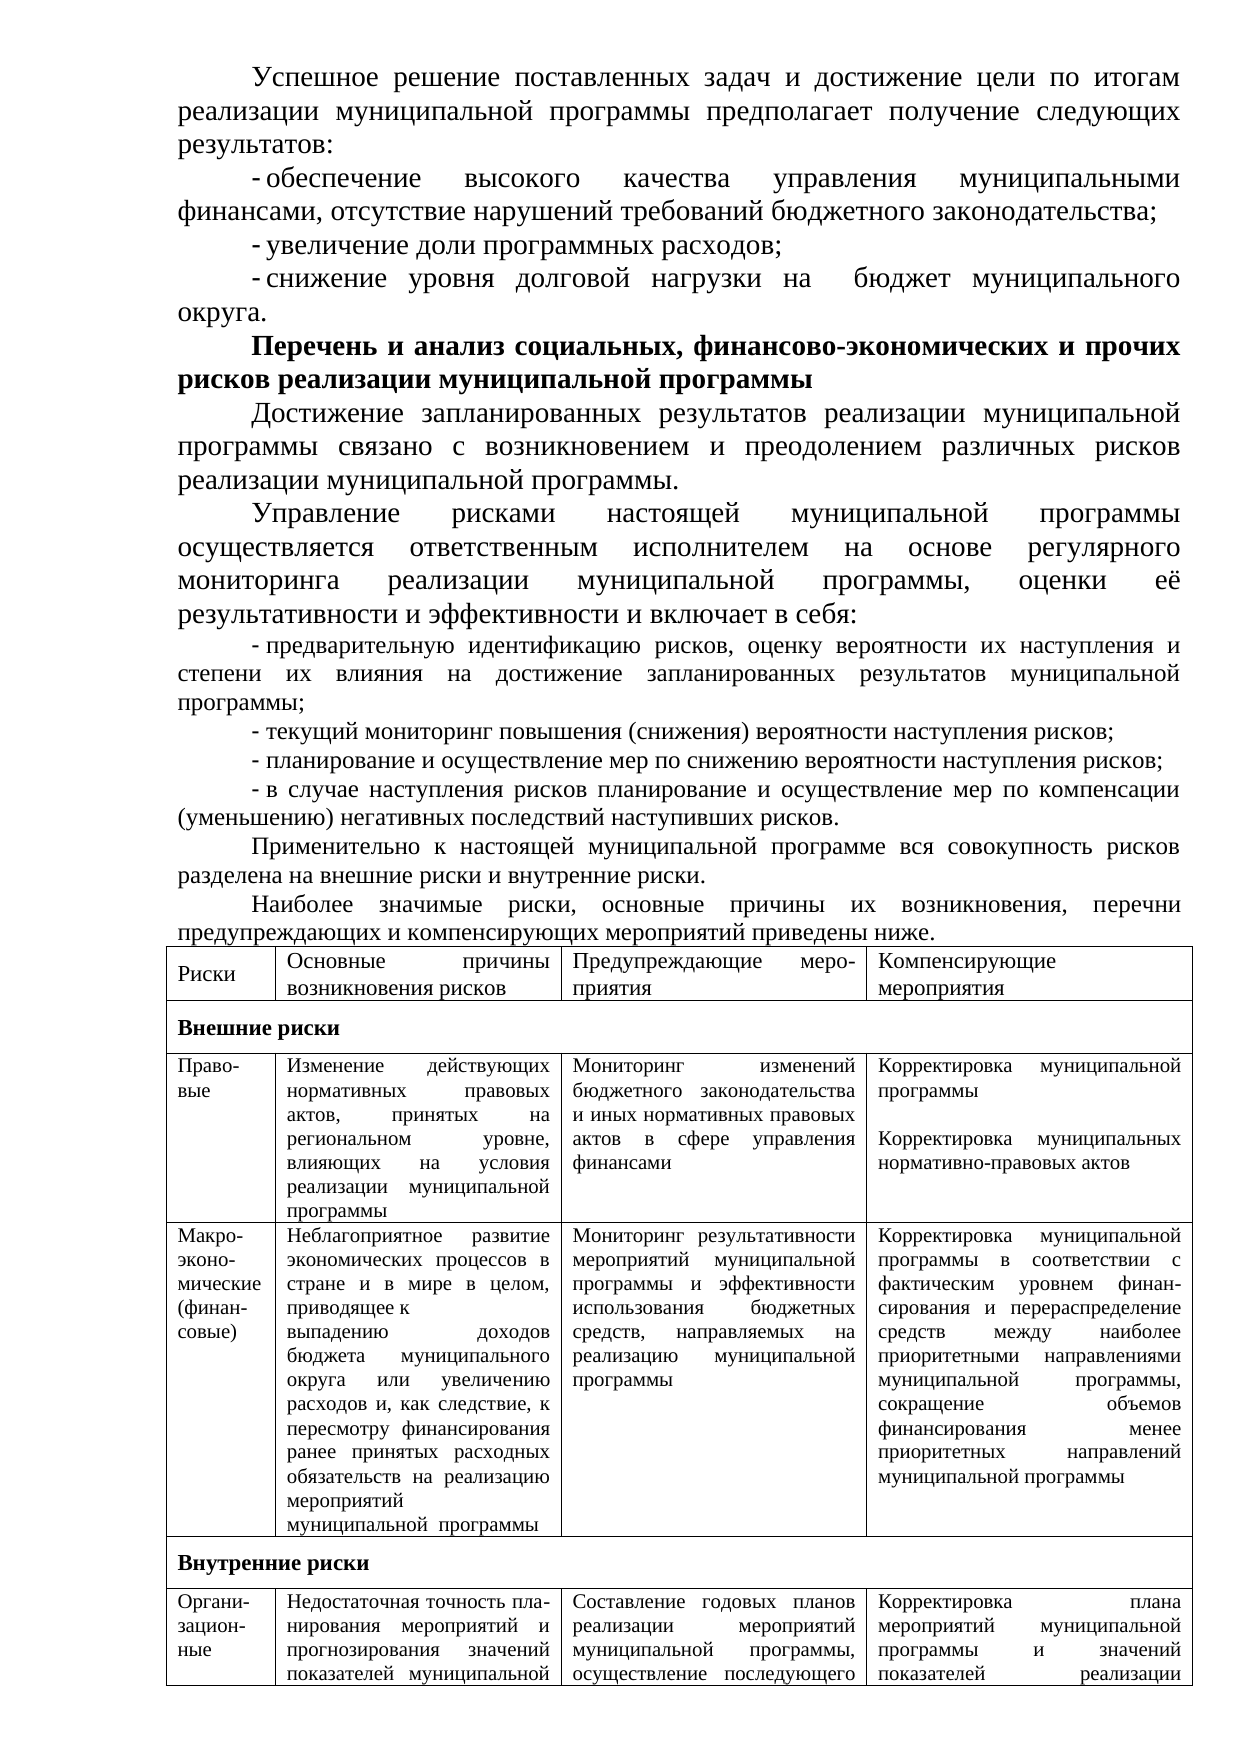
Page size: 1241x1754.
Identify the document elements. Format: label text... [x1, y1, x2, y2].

text Наиболее значимые риски, основные причины их возникновения, перечни предупреждающих и компенсирующих мероприятий приведены ниже. [177, 889, 1181, 946]
text Перечень и анализ социальных, финансово-экономических и прочих рисков реализации муниципальной программы [177, 328, 1181, 395]
table_cell Внешние риски [167, 1001, 1192, 1052]
text Успешное решение поставленных задач и достижение цели по итогам реализации муниципальной программы предполагает получение следующих результатов: [177, 59, 1181, 160]
table_cell Правовые [167, 1054, 275, 1222]
list в случае наступления рисков планирование и осуществление мер по компенсации (уменьшению) негативных последствий наступивших рисков. [177, 774, 1181, 831]
list обеспечение высокого качества управления муниципальными финансами, отсутствие нарушений требований бюджетного законодательства; [177, 160, 1181, 227]
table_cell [276, 1589, 561, 1685]
text Достижение запланированных результатов реализации муниципальной программы связано с возникновением и преодолением различных рисков реализации муниципальной программы. [177, 395, 1181, 495]
table_cell Корректировка муниципальной программы Корректировка муниципальных нормативно-правовых актов [867, 1054, 1192, 1222]
table_header Предупреждающие мероприятия [562, 947, 866, 1000]
table_header Риски [167, 947, 275, 1000]
list текущий мониторинг повышения (снижения) вероятности наступления рисков; [177, 716, 1181, 745]
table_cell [867, 1589, 1192, 1685]
table_header Компенсирующие мероприятия [867, 947, 1192, 1000]
table_cell Организационные [167, 1589, 275, 1685]
table_cell Корректировка муниципальной программы в соответствии с фактическим уровнем финансирования и перераспределение средств между наиболее приоритетными направлениями муниципальной программы, сокращение объемов финансирования менее приоритетных направлений муниципальной программы [867, 1223, 1192, 1536]
text Применительно к настоящей муниципальной программе вся совокупность рисков разделена на внешние риски и внутренние риски. [177, 831, 1181, 889]
list снижение уровня долговой нагрузки на бюджет муниципального округа. [177, 261, 1181, 328]
table_cell Мониторинг изменений бюджетного законодательства и иных нормативных правовых актов в сфере управления финансами [562, 1054, 866, 1222]
table_cell Неблагоприятное развитие экономических процессов в стране и в мире в целом, приводящее к выпадению доходов бюджета муниципального округа или увеличению расходов и, как следствие, к пересмотру финансирования ранее принятых расходных обязательств на реализацию мероприятий муниципальной программы [276, 1223, 561, 1536]
table_cell Внутренние риски [167, 1537, 1192, 1588]
list увеличение доли программных расходов; [177, 227, 1181, 261]
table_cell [562, 1589, 866, 1685]
list предварительную идентификацию рисков, оценку вероятности их наступления и степени их влияния на достижение запланированных результатов муниципальной программы; [177, 629, 1181, 716]
table_cell Изменение действующих нормативных правовых актов, принятых на региональном уровне, влияющих на условия реализации муниципальной программы [276, 1054, 561, 1222]
list планирование и осуществление мер по снижению вероятности наступления рисков; [177, 745, 1181, 774]
table_cell Макроэкономические (финансовые) [167, 1223, 275, 1536]
table_header Основные причины возникновения рисков [276, 947, 561, 1000]
table_cell Мониторинг результативности мероприятий муниципальной программы и эффективности использования бюджетных средств, направляемых на реализацию муниципальной программы [562, 1223, 866, 1536]
text Управление рисками настоящей муниципальной программы осуществляется ответственным исполнителем на основе регулярного мониторинга реализации муниципальной программы, оценки её результативности и эффективности и включает в себя: [177, 495, 1181, 629]
